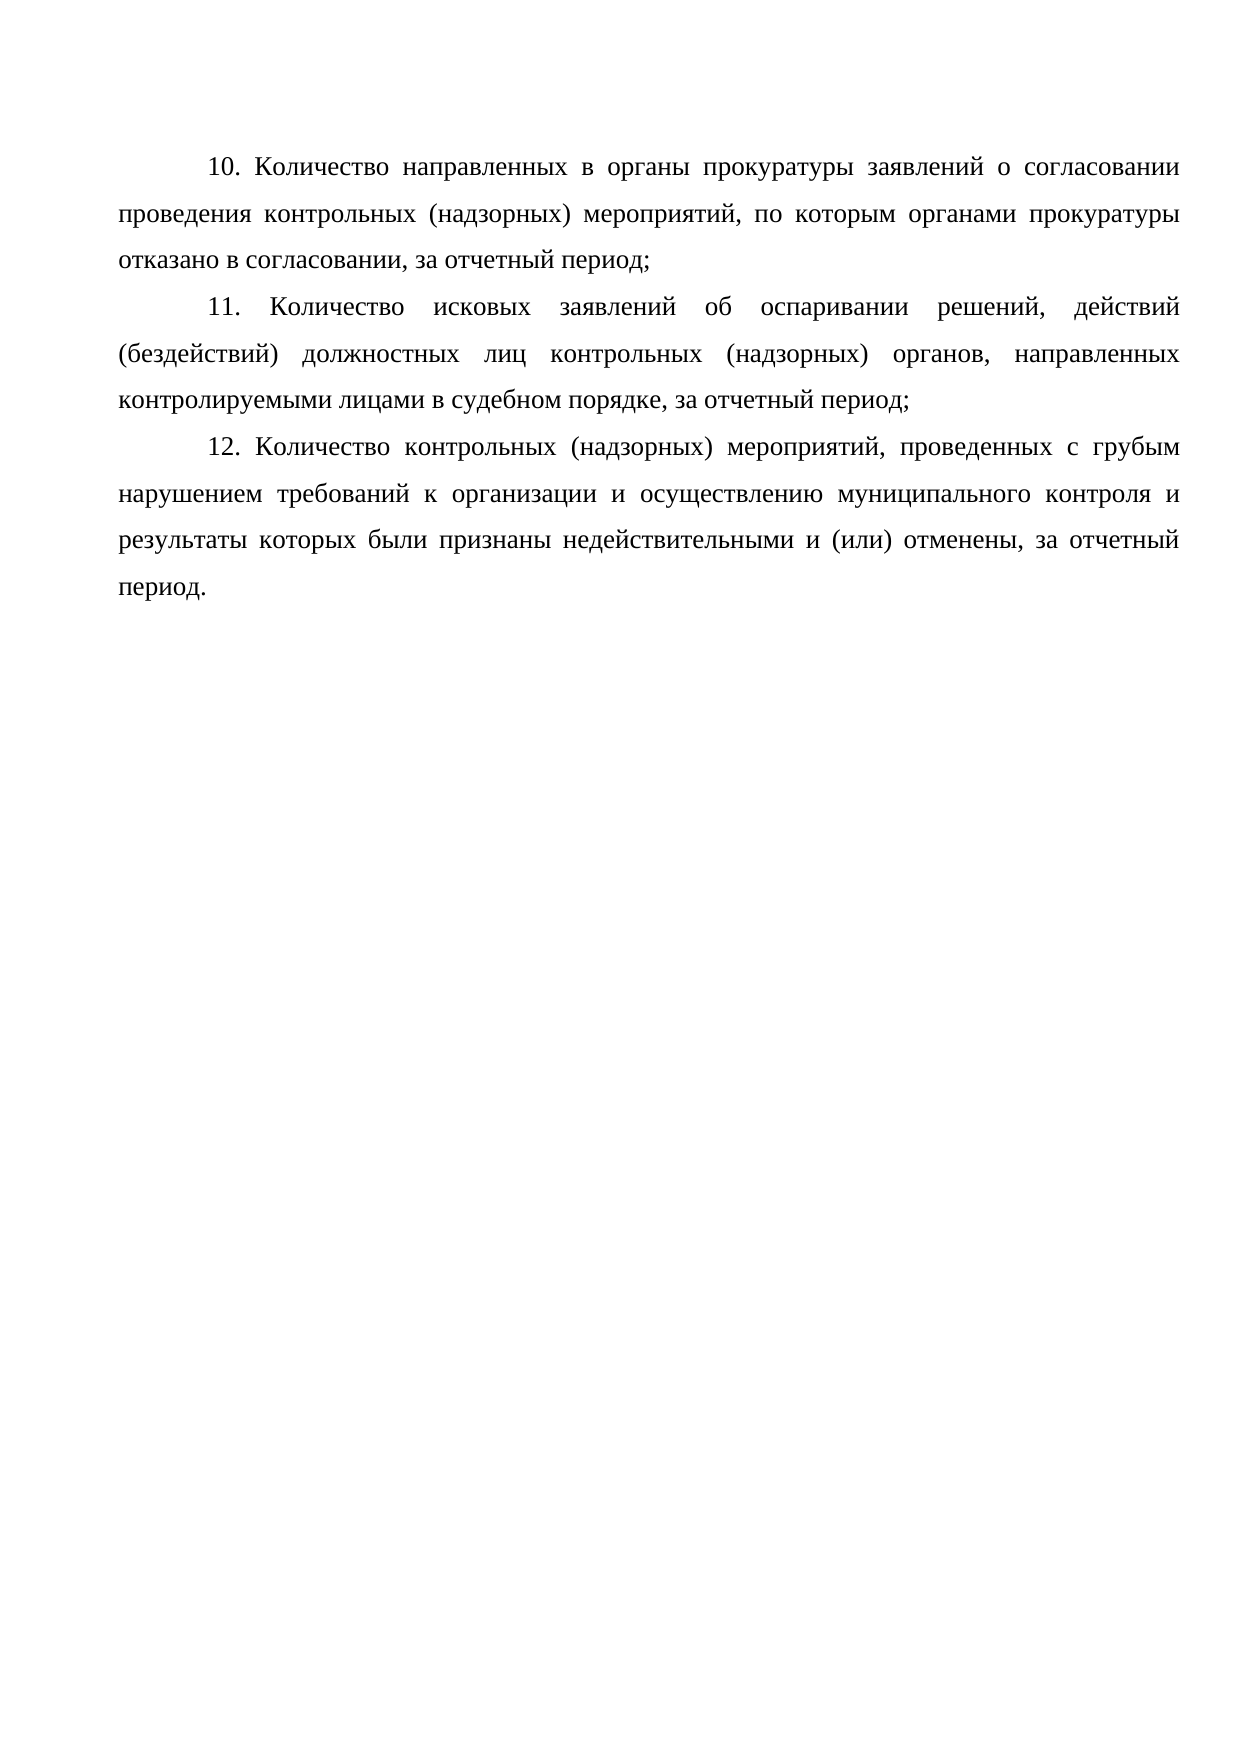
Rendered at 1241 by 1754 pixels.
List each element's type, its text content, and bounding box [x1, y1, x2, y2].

text 10. Количество направленных в органы прокуратуры заявлений о согласовании проведения контрольных (надзорных) мероприятий, по которым органами прокуратуры отказано в согласовании, за отчетный период; [118, 150, 1181, 274]
text 12. Количество контрольных (надзорных) мероприятий, проведенных с грубым нарушением требований к организации и осуществлению муниципального контроля и результаты которых были признаны недействительными и (или) отменены, за отчетный период. [118, 430, 1181, 601]
text 11. Количество исковых заявлений об оспаривании решений, действий (бездействий) должностных лиц контрольных (надзорных) органов, направленных контролируемыми лицами в судебном порядке, за отчетный период; [118, 290, 1181, 414]
